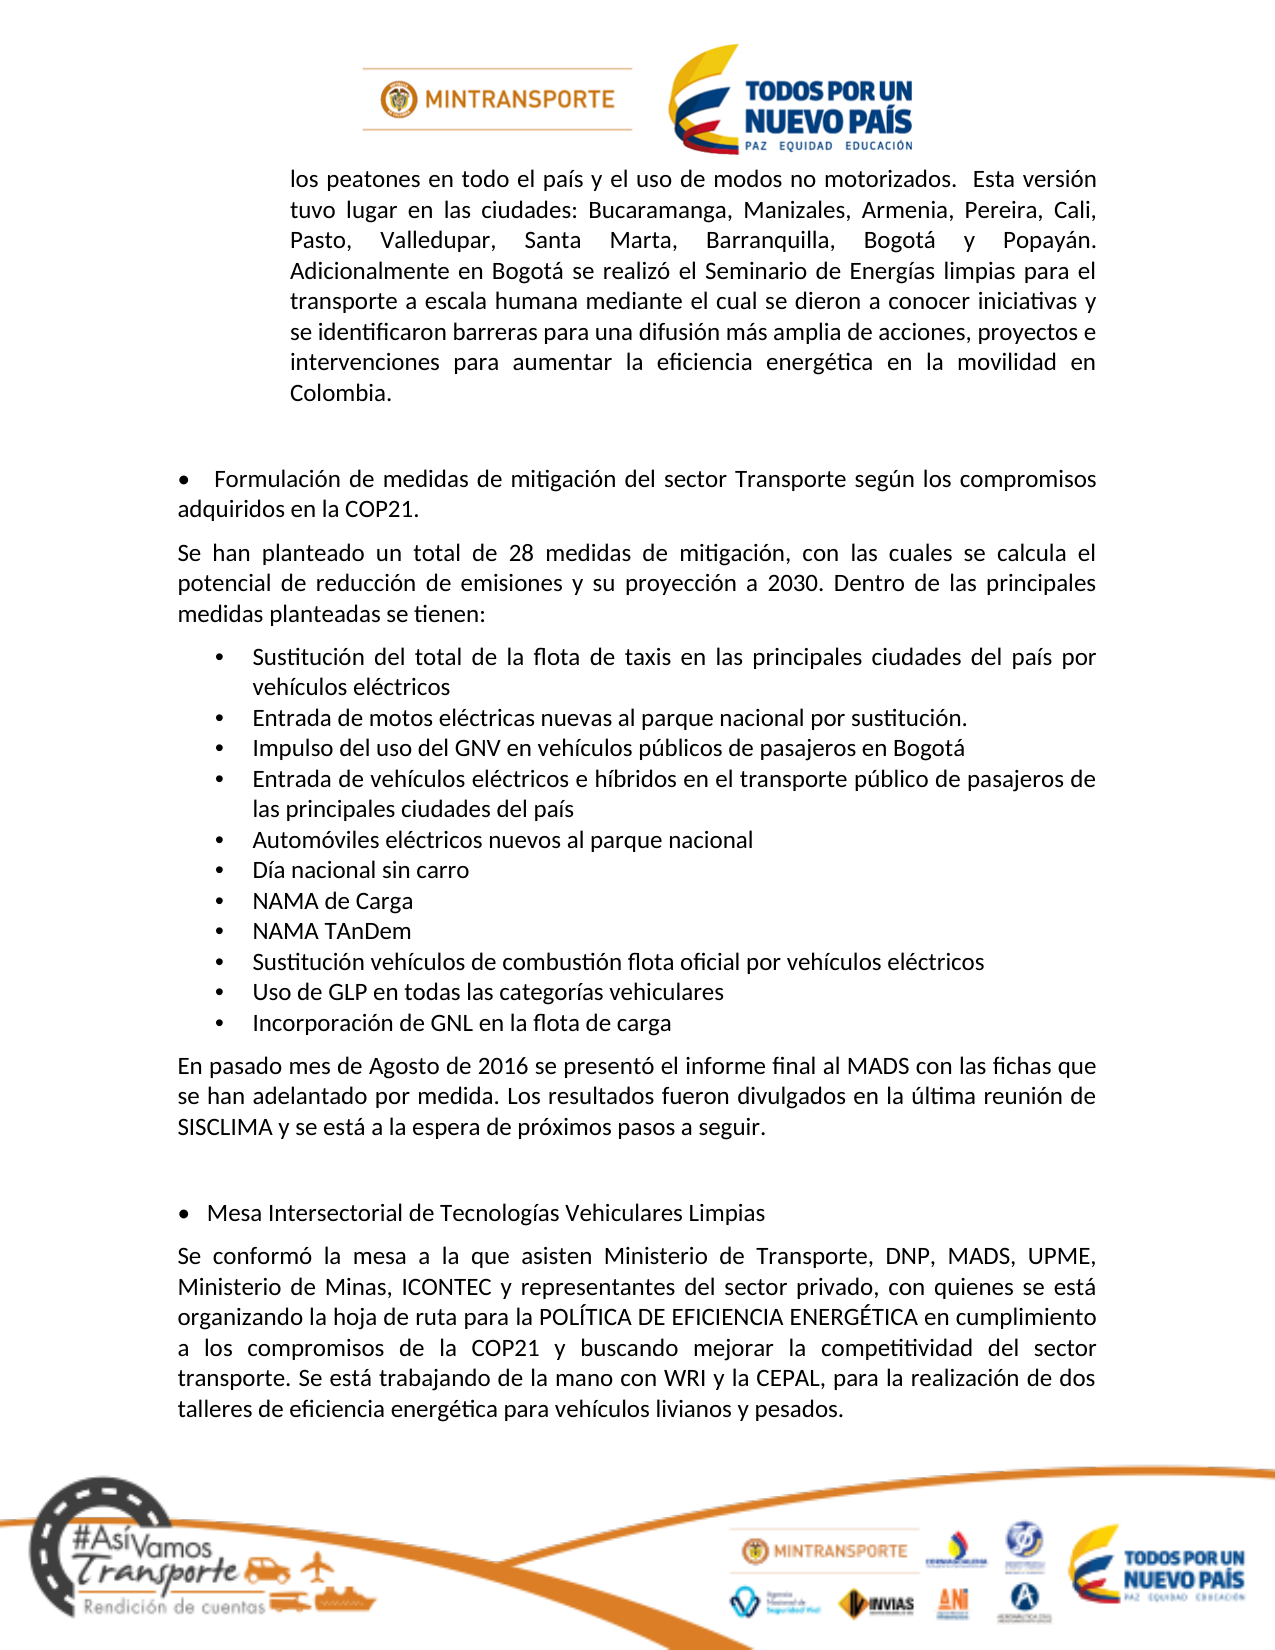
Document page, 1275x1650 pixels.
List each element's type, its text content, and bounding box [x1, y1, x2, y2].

picture [0, 1451, 1275, 1650]
list Día nacional sin carro [215, 854, 1098, 885]
list Entrada de motos eléctricas nuevas al parque nacional por sustitución. [215, 702, 1098, 732]
text Se conformó la mesa a la que asisten Ministerio de Transporte, DNP, MADS, UPME, Ministerio de Minas, ICONTEC y representantes del sector privado, con quienes se está organizando la hoja de ruta para la POLÍTICA DE EFICIENCIA ENERGÉTICA en cumplimiento a los compromisos de la COP21 y buscando mejorar la competitividad del sector transporte. Se está trabajando de la mano con WRI y la CEPAL, para la realización de dos talleres de eficiencia energética para vehículos livianos y pesados. [177, 1240, 1098, 1423]
list Automóviles eléctricos nuevos al parque nacional [215, 824, 1098, 854]
list Sustitución vehículos de combustión flota oficial por vehículos eléctricos [215, 946, 1098, 976]
list Uso de GLP en todas las categorías vehiculares [215, 976, 1098, 1007]
text En pasado mes de Agosto de 2016 se presentó el informe final al MADS con las fichas que se han adelantado por medida. Los resultados fueron divulgados en la última reunión de SISCLIMA y se está a la espera de próximos pasos a seguir. [177, 1050, 1098, 1142]
picture [346, 35, 929, 164]
text Se han planteado un total de 28 medidas de mitigación, con las cuales se calcula el potencial de reducción de emisiones y su proyección a 2030. Dentro de las principales medidas planteadas se tienen: [177, 537, 1098, 628]
list NAMA de Carga [215, 885, 1098, 915]
list Impulso del uso del GNV en vehículos públicos de pasajeros en Bogotá [215, 732, 1098, 763]
text • Mesa Intersectorial de Tecnologías Vehiculares Limpias [177, 1197, 1098, 1228]
text • Formulación de medidas de mitigación del sector Transporte según los compromisos adquiridos en la COP21. [177, 463, 1098, 524]
list NAMA TAnDem [215, 915, 1098, 946]
list Incorporación de GNL en la flota de carga [215, 1007, 1098, 1037]
list Sustitución del total de la flota de taxis en las principales ciudades del país por vehículos eléctricos [215, 641, 1098, 702]
list Entrada de vehículos eléctricos e híbridos en el transporte público de pasajeros de las principales ciudades del país [215, 763, 1098, 824]
